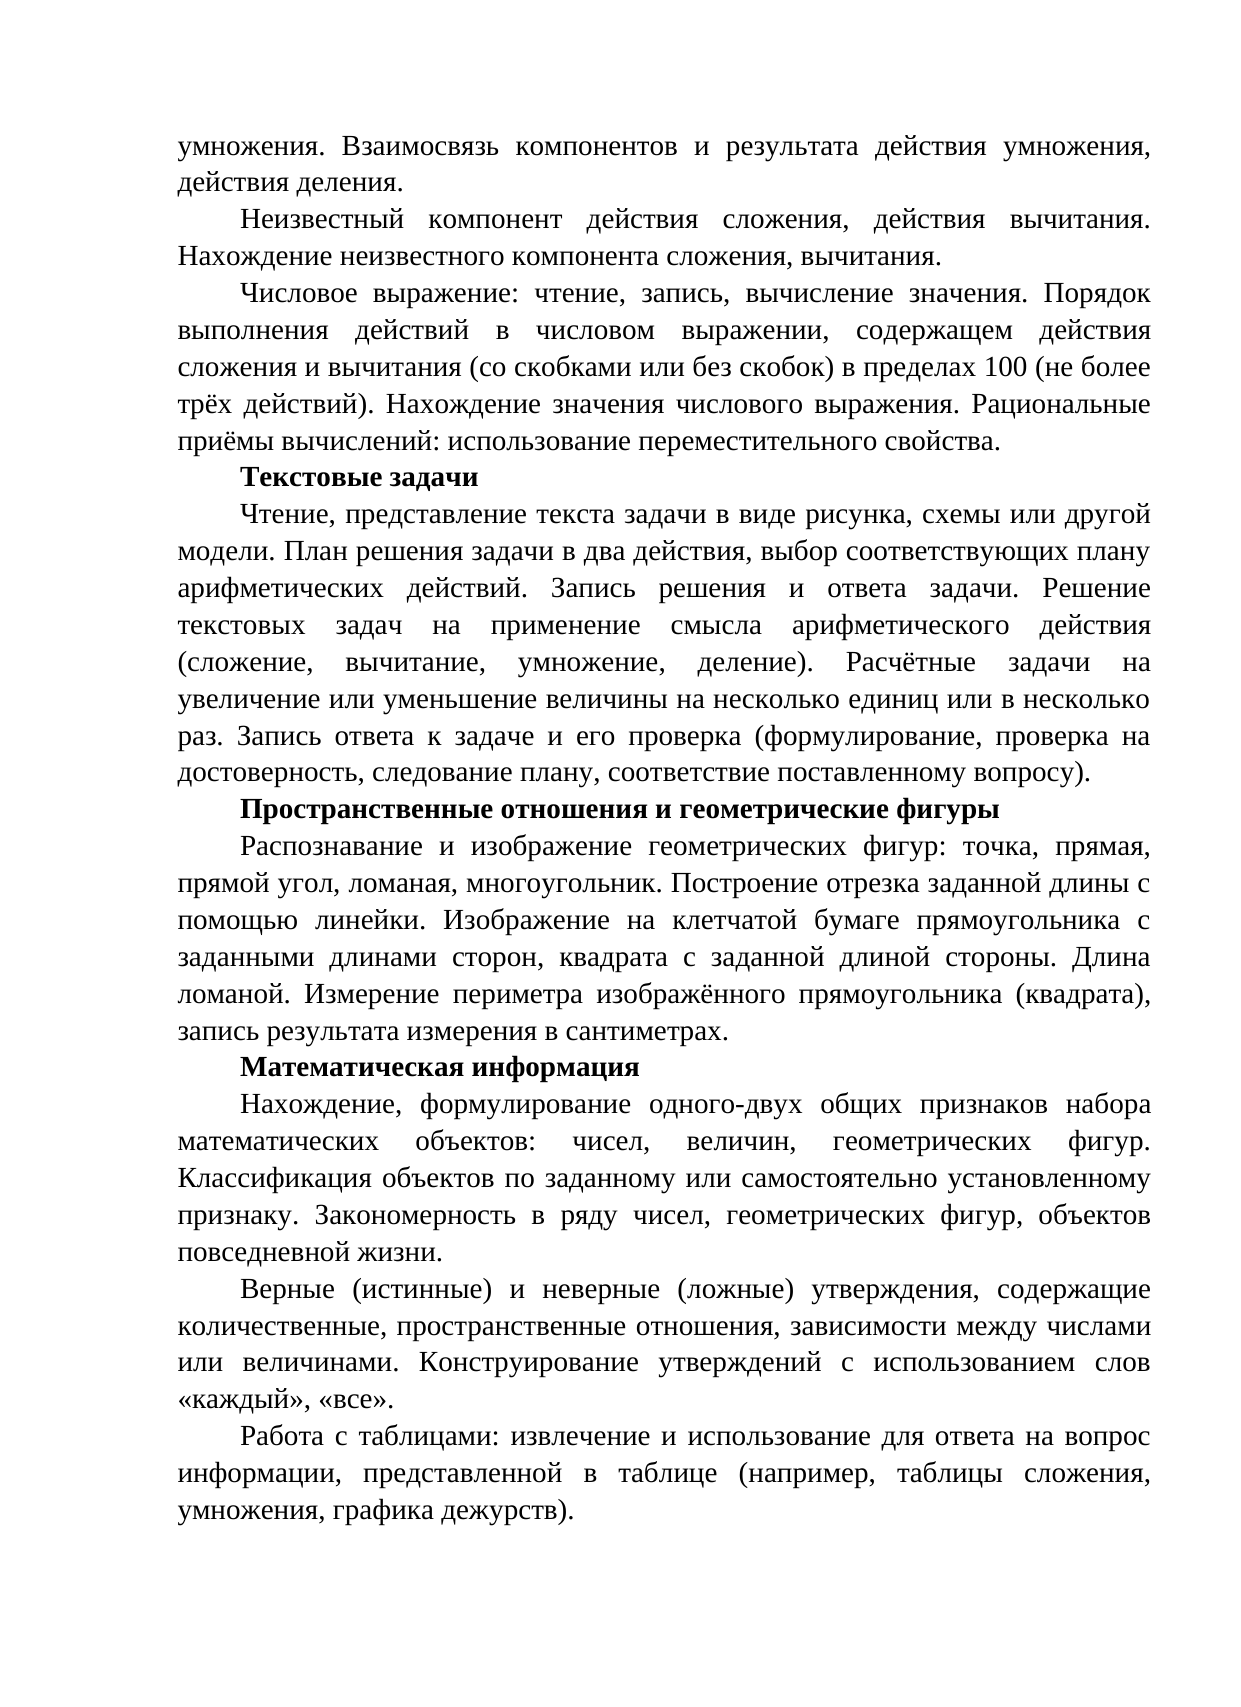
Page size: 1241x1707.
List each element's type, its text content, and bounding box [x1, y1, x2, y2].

text Пространственные отношения и геометрические фигуры [177, 791, 1152, 825]
text Неизвестный компонент действия сложения, действия вычитания. Нахождение неизвестного компонента сложения, вычитания. [177, 201, 1152, 272]
text Работа с таблицами: извлечение и использование для ответа на вопрос информации, представленной в таблице (например, таблицы сложения, умножения, графика дежурств). [177, 1418, 1152, 1526]
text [177, 128, 1152, 198]
text Нахождение, формулирование одного-двух общих признаков набора математических объектов: чисел, величин, геометрических фигур. Классификация объектов по заданному или самостоятельно установленному признаку. Закономерность в ряду чисел, геометрических фигур, объектов повседневной жизни. [177, 1086, 1152, 1267]
text Верные (истинные) и неверные (ложные) утверждения, содержащие количественные, пространственные отношения, зависимости между числами или величинами. Конструирование утверждений с использованием слов «каждый», «все». [177, 1271, 1152, 1415]
text Распознавание и изображение геометрических фигур: точка, прямая, прямой угол, ломаная, многоугольник. Построение отрезка заданной длины с помощью линейки. Изображение на клетчатой бумаге прямоугольника с заданными длинами сторон, квадрата с заданной длиной стороны. Длина ломаной. Измерение периметра изображённого прямоугольника (квадрата), запись результата измерения в сантиметрах. [177, 828, 1152, 1046]
text Математическая информация [177, 1049, 1152, 1083]
text Чтение, представление текста задачи в виде рисунка, схемы или другой модели. План решения задачи в два действия, выбор соответствующих плану арифметических действий. Запись решения и ответа задачи. Решение текстовых задач на применение смысла арифметического действия (сложение, вычитание, умножение, деление). Расчётные задачи на увеличение или уменьшение величины на несколько единиц или в несколько раз. Запись ответа к задаче и его проверка (формулирование, проверка на достоверность, следование плану, соответствие поставленному вопросу). [177, 496, 1152, 788]
text Числовое выражение: чтение, запись, вычисление значения. Порядок выполнения действий в числовом выражении, содержащем действия сложения и вычитания (со скобками или без скобок) в пределах 100 (не более трёх действий). Нахождение значения числового выражения. Рациональные приёмы вычислений: использование переместительного свойства. [177, 275, 1152, 456]
text Текстовые задачи [177, 459, 1152, 493]
